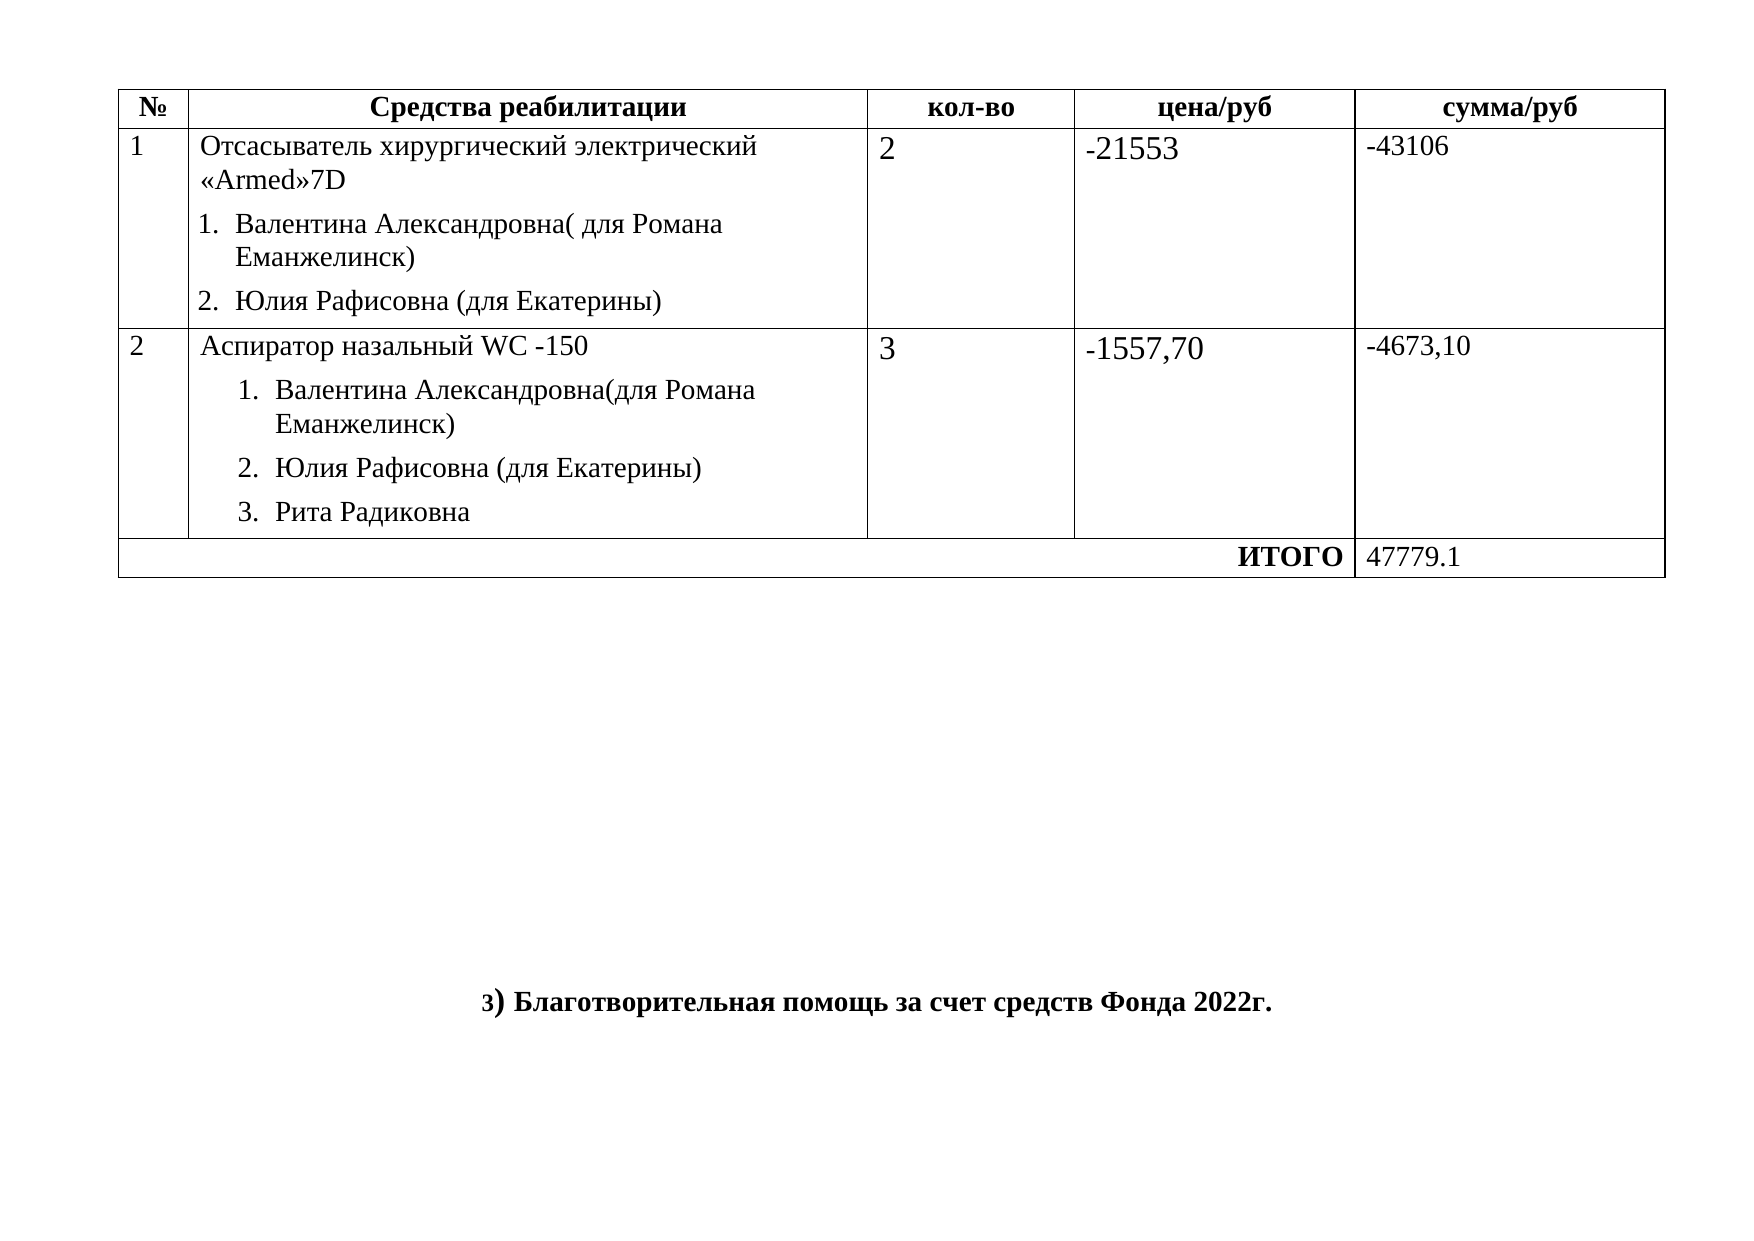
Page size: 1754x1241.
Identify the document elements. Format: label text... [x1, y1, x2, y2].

table_cell 1 [119, 129, 188, 327]
text 3) Благотворительная помощь за счет средств Фонда 2022г. [118, 980, 1636, 1018]
table_cell ИТОГО [119, 539, 1354, 577]
table_header Средства реабилитации [189, 90, 867, 127]
table_cell 3 [868, 329, 1074, 538]
table_cell Аспиратор назальный WC -150 Валентина Александровна(для Романа Еманжелинск) Юлия Рафисовна (для Екатерины) Рита Радиковна [189, 329, 867, 538]
table_cell 2 [119, 329, 188, 538]
table_header № [119, 90, 188, 127]
table_cell Отсасыватель хирургический электрический «Armed»7D Валентина Александровна( для Романа Еманжелинск) Юлия Рафисовна (для Екатерины) [189, 129, 867, 327]
table_cell 47779.1 [1356, 539, 1664, 577]
table_cell -21553 [1075, 129, 1354, 327]
table_cell 2 [868, 129, 1074, 327]
table_header цена/руб [1075, 90, 1354, 127]
table_cell -4673,10 [1356, 329, 1664, 538]
table_cell -43106 [1356, 129, 1664, 327]
table_header кол-во [868, 90, 1074, 127]
table_header сумма/руб [1356, 90, 1664, 127]
table_cell -1557,70 [1075, 329, 1354, 538]
